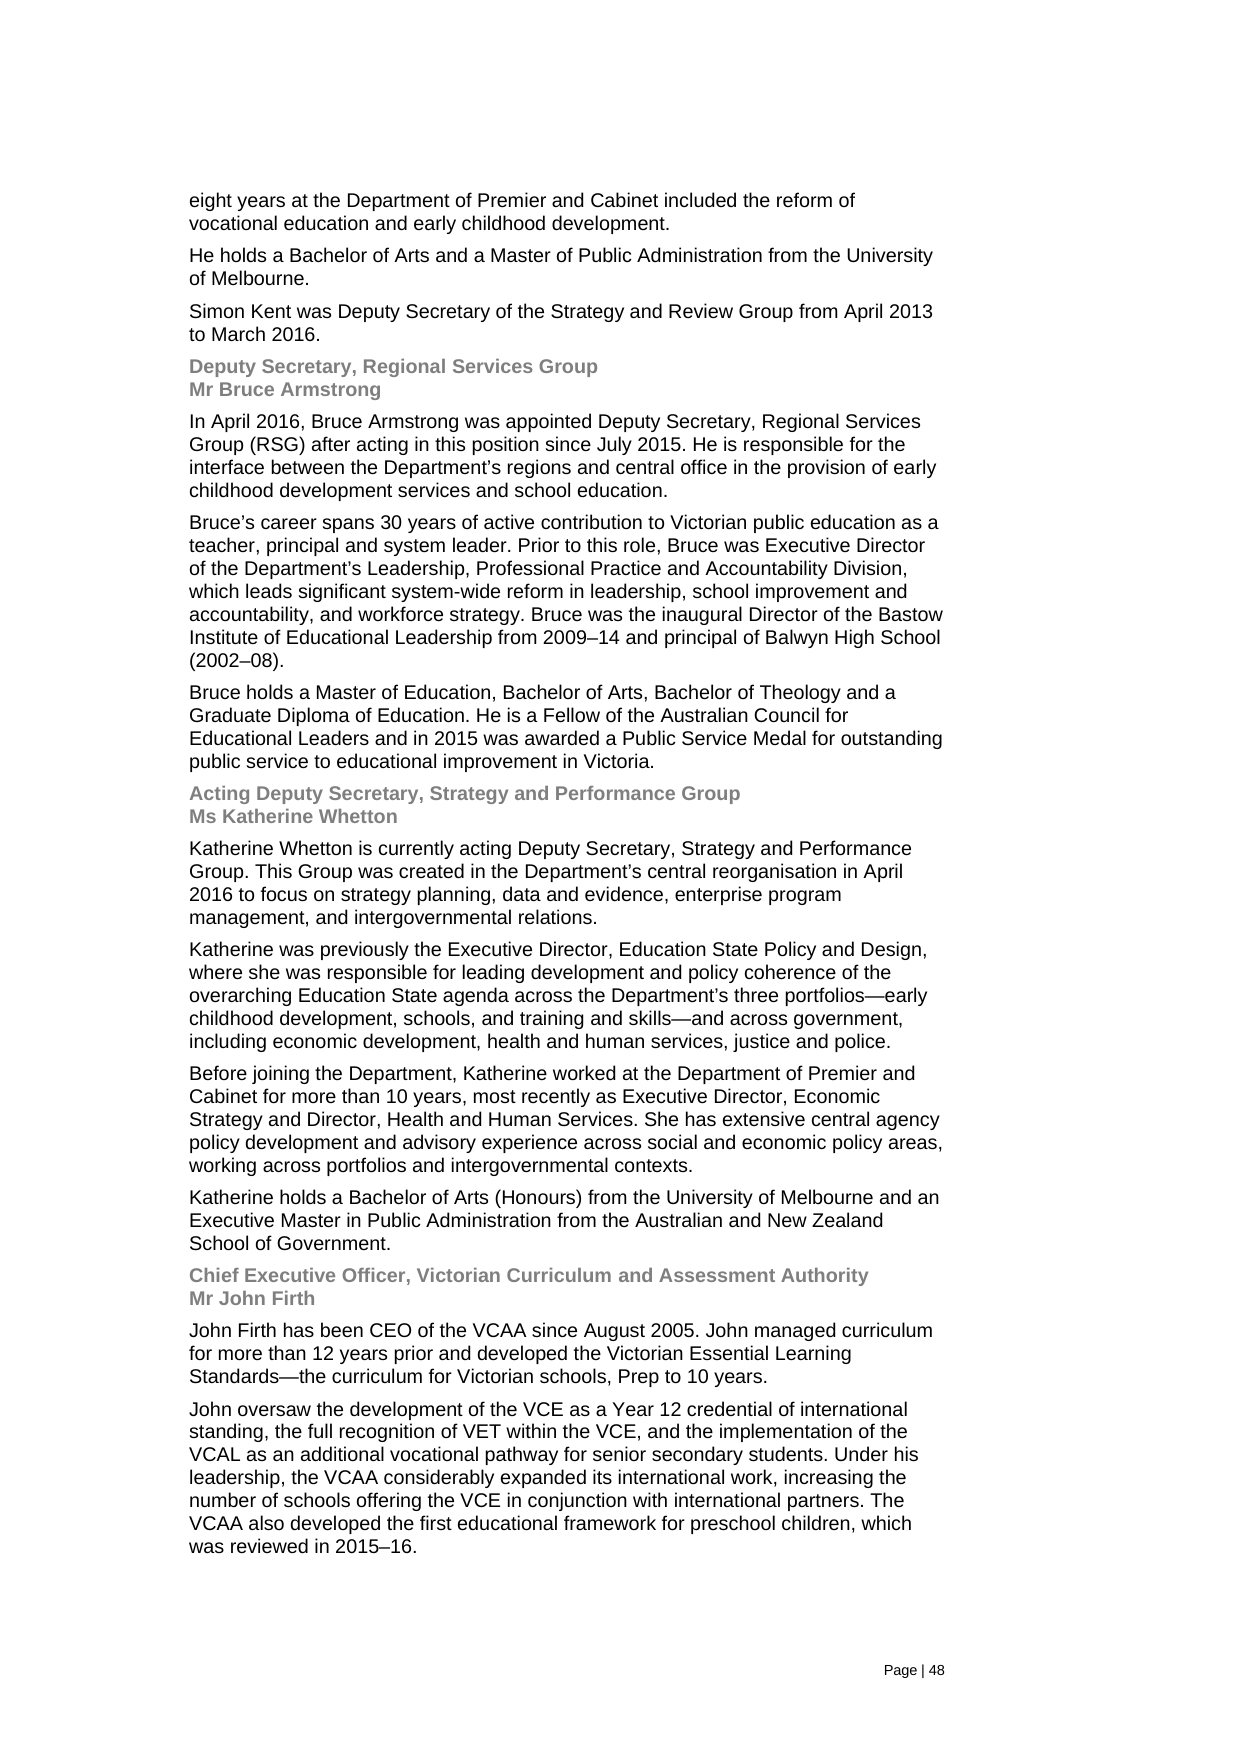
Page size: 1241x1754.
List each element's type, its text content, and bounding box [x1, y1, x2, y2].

text John Firth has been CEO of the VCAA since August 2005. John managed curriculum for more than 12 years prior and developed the Victorian Essential Learning Standards—the curriculum for Victorian schools, Prep to 10 years. [189, 1319, 945, 1388]
text Deputy Secretary, Regional Services Group Mr Bruce Armstrong [189, 354, 945, 400]
text Bruce’s career spans 30 years of active contribution to Victorian public education as a teacher, principal and system leader. Prior to this role, Bruce was Executive Director of the Department’s Leadership, Professional Practice and Accountability Division, which leads significant system-wide reform in leadership, school improvement and accountability, and workforce strategy. Bruce was the inaugural Director of the Bastow Institute of Educational Leadership from 2009–14 and principal of Balwyn High School (2002–08). [189, 511, 945, 671]
text Simon Kent was Deputy Secretary of the Strategy and Review Group from April 2013 to March 2016. [189, 299, 945, 345]
text Before joining the Department, Katherine worked at the Department of Premier and Cabinet for more than 10 years, most recently as Executive Director, Economic Strategy and Director, Health and Human Services. She has extensive central agency policy development and advisory experience across social and economic policy areas, working across portfolios and intergovernmental contexts. [189, 1062, 945, 1176]
text Acting Deputy Secretary, Strategy and Performance Group Ms Katherine Whetton [189, 782, 945, 827]
text Katherine was previously the Executive Director, Education State Policy and Design, where she was responsible for leading development and policy coherence of the overarching Education State agenda across the Department’s three portfolios—early childhood development, schools, and training and skills—and across government, including economic development, health and human services, justice and police. [189, 938, 945, 1052]
text Bruce holds a Master of Education, Bachelor of Arts, Bachelor of Theology and a Graduate Diploma of Education. He is a Fellow of the Australian Council for Educational Leaders and in 2015 was awarded a Public Service Medal for outstanding public service to educational improvement in Victoria. [189, 681, 945, 772]
text In April 2016, Bruce Armstrong was appointed Deputy Secretary, Regional Services Group (RSG) after acting in this position since July 2015. He is responsible for the interface between the Department’s regions and central office in the provision of early childhood development services and school education. [189, 410, 945, 501]
text Chief Executive Officer, Victorian Curriculum and Assessment Authority Mr John Firth [189, 1264, 945, 1310]
text Katherine holds a Bachelor of Arts (Honours) from the University of Melbourne and an Executive Master in Public Administration from the Australian and New Zealand School of Government. [189, 1186, 945, 1254]
text John oversaw the development of the VCE as a Year 12 credential of international standing, the full recognition of VET within the VCE, and the implementation of the VCAL as an additional vocational pathway for senior secondary students. Under his leadership, the VCAA considerably expanded its international work, increasing the number of schools offering the VCE in conjunction with international partners. The VCAA also developed the first educational framework for preschool children, which was reviewed in 2015–16. [189, 1397, 945, 1558]
text Katherine Whetton is currently acting Deputy Secretary, Strategy and Performance Group. This Group was created in the Department’s central reorganisation in April 2016 to focus on strategy planning, data and evidence, enterprise program management, and intergovernmental relations. [189, 837, 945, 928]
text He holds a Bachelor of Arts and a Master of Public Administration from the University of Melbourne. [189, 244, 945, 290]
